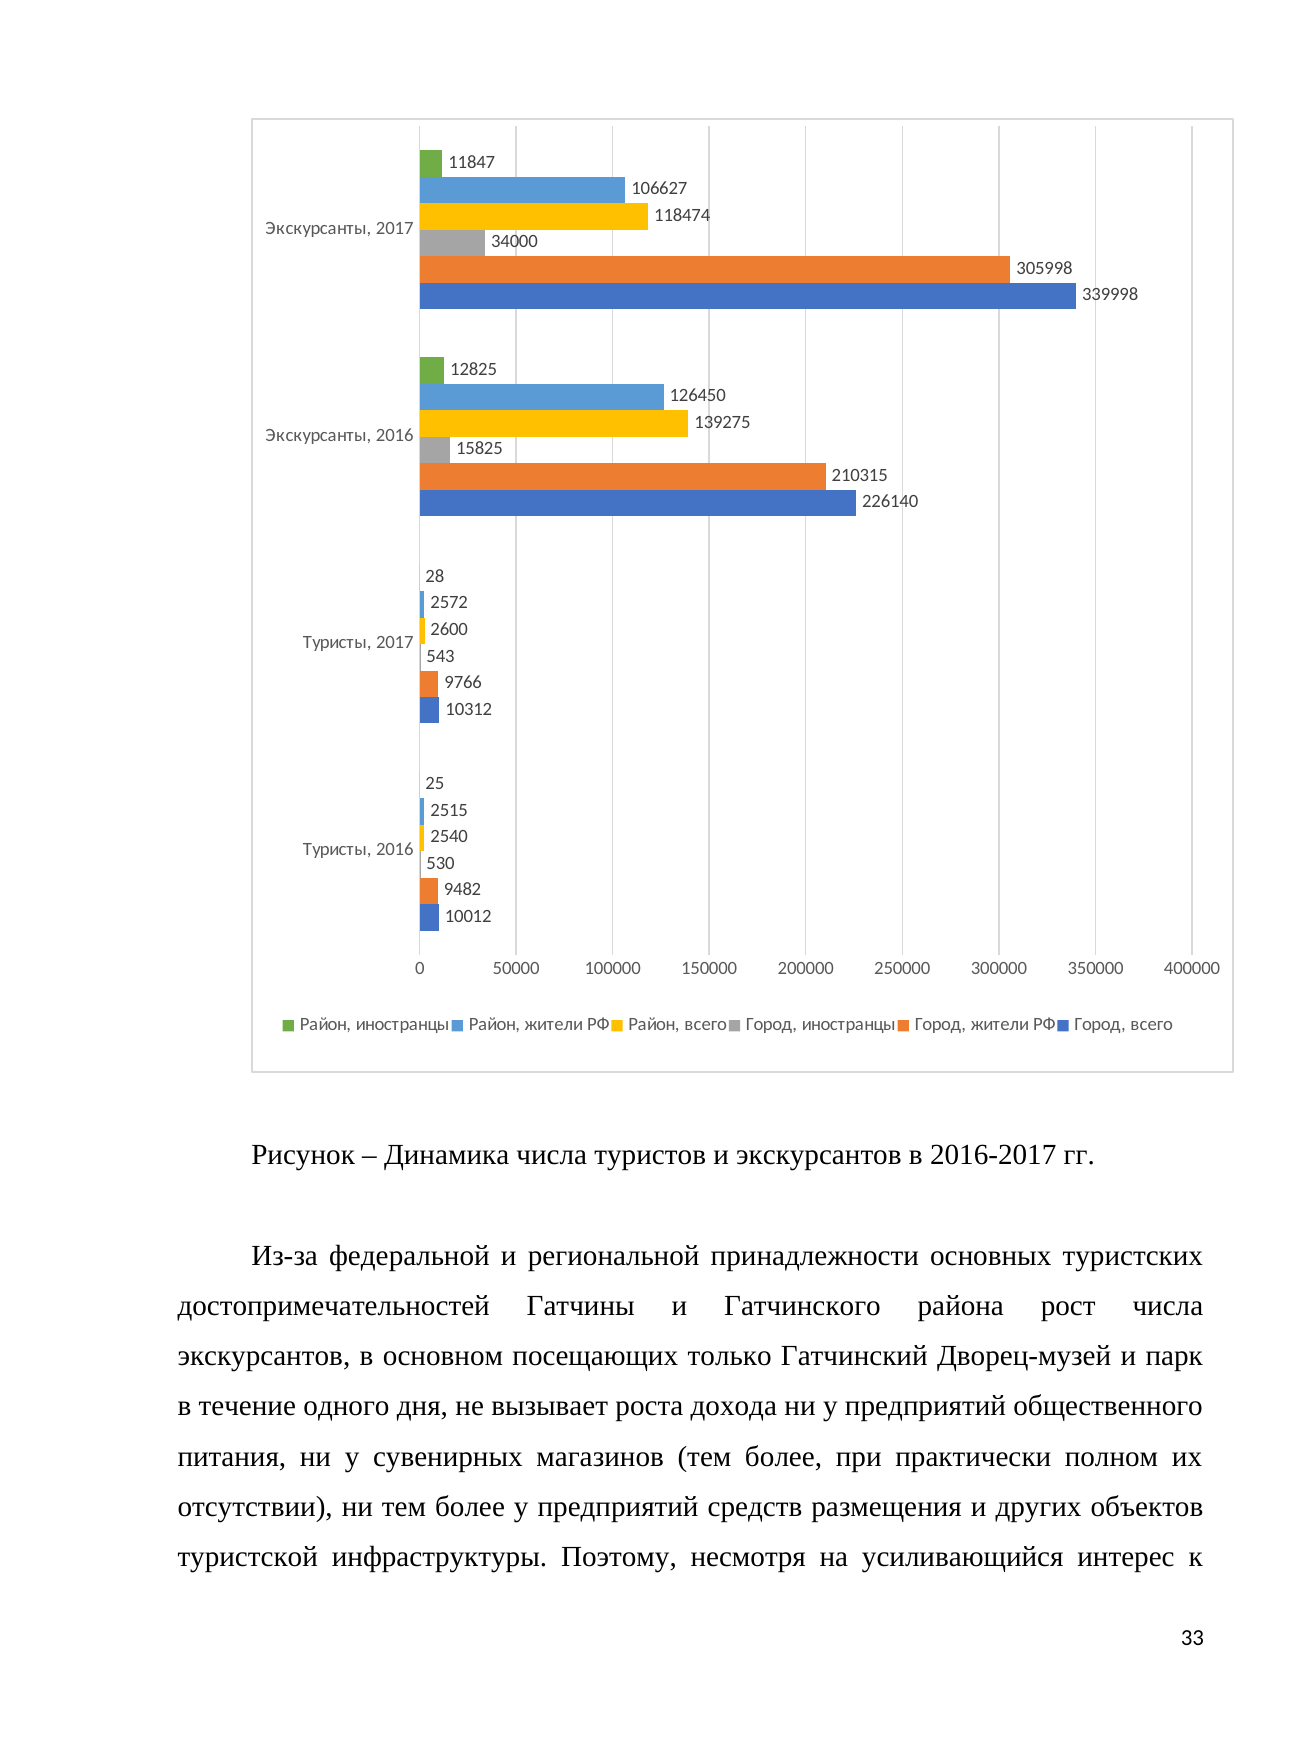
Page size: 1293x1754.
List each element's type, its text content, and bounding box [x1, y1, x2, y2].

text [177, 1238, 1204, 1573]
text Рисунок – Динамика числа туристов и экскурсантов в 2016-2017 гг. [177, 1137, 1204, 1171]
